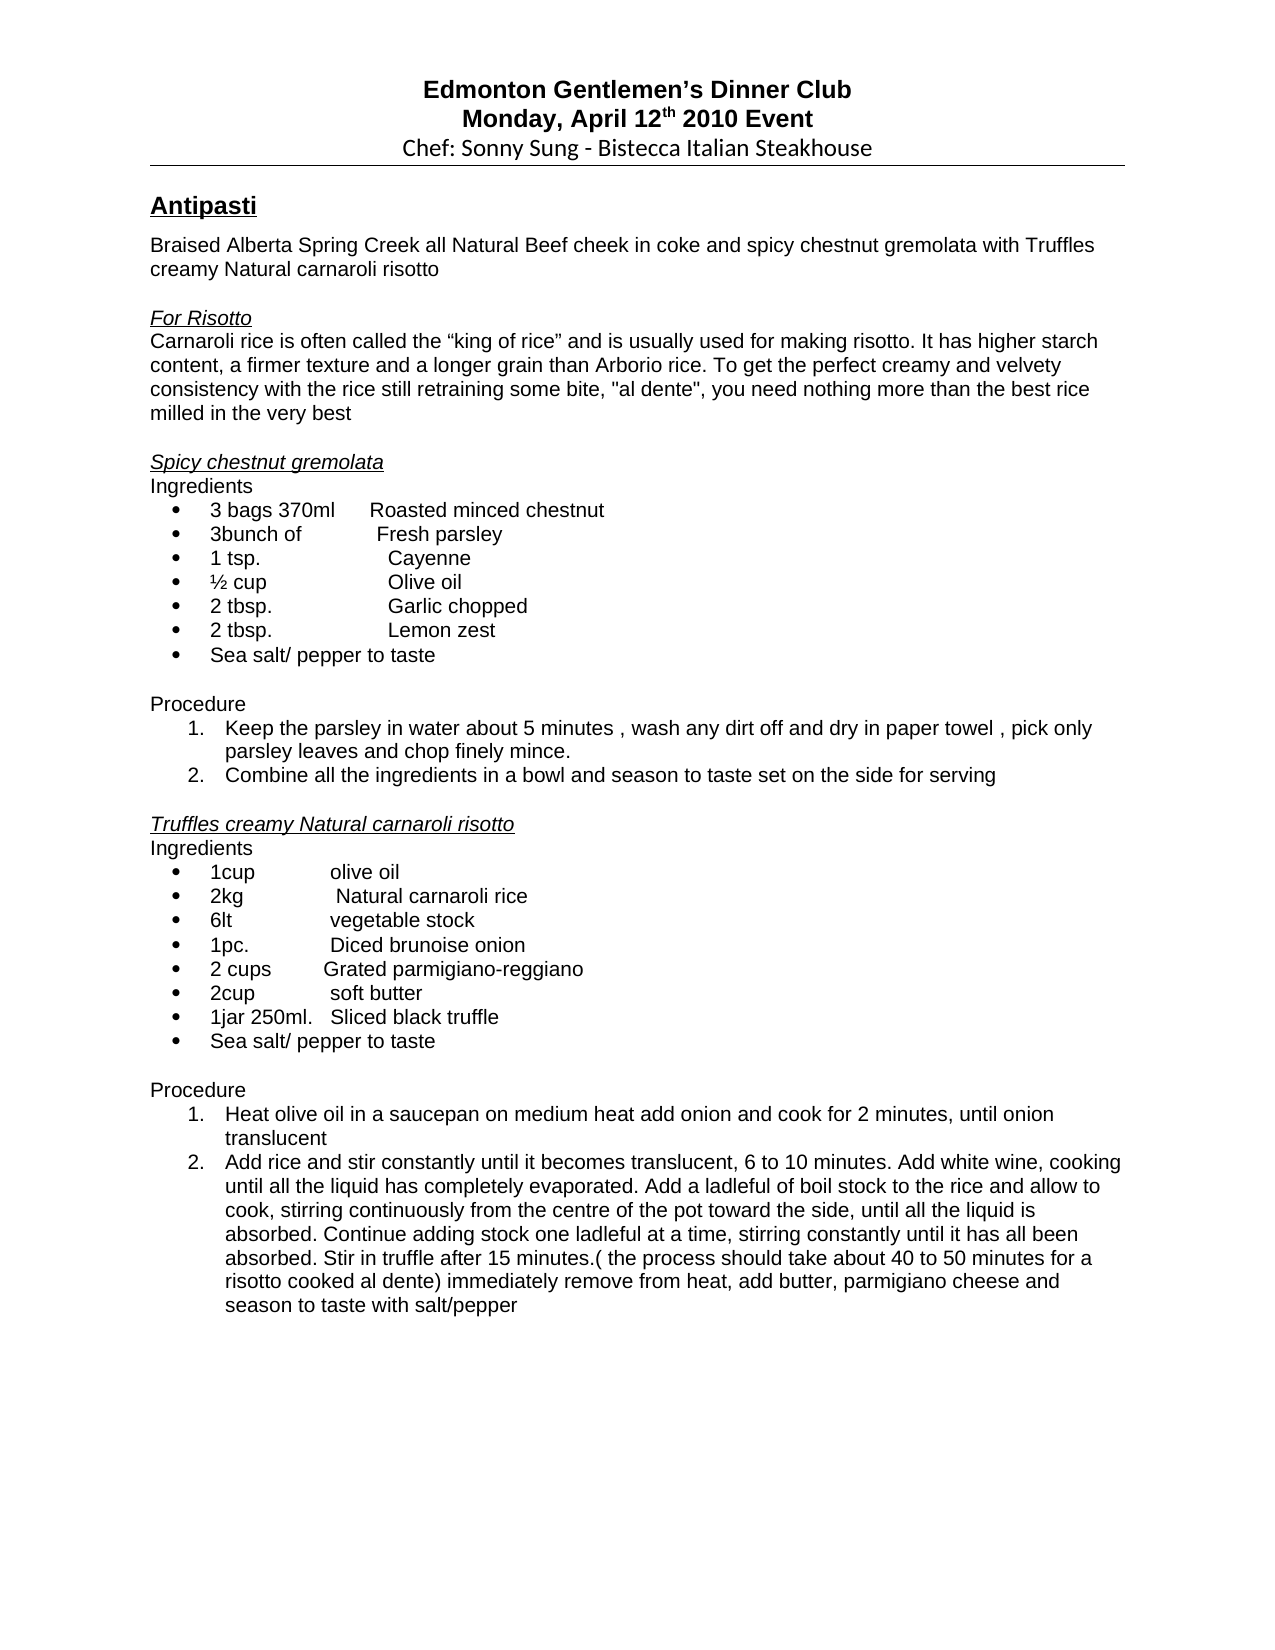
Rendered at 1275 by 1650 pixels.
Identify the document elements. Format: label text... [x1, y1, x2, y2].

list 1 tsp. Cayenne [172, 546, 1125, 570]
list Sea salt/ pepper to taste [172, 642, 1125, 666]
text For Risotto [150, 305, 1125, 329]
list 1pc. Diced brunoise onion [172, 932, 1125, 956]
list Keep the parsley in water about 5 minutes , wash any dirt off and dry in paper towel , pick only parsley leaves and chop finely mince. [187, 715, 1125, 763]
text Ingredients [150, 836, 1125, 860]
list 3 bags 370ml Roasted minced chestnut [172, 498, 1125, 522]
text Carnaroli rice is often called the “king of rice” and is usually used for making risotto. It has higher starch content, a firmer texture and a longer grain than Arborio rice. To get the perfect creamy and velvety consistency with the rice still retraining some bite, "al dente", you need nothing more than the best rice milled in the very best [150, 329, 1125, 425]
list 1jar 250ml. Sliced black truffle [172, 1004, 1125, 1029]
list Add rice and stir constantly until it becomes translucent, 6 to 10 minutes. Add white wine, cooking until all the liquid has completely evaporated. Add a ladleful of boil stock to the rice and allow to cook, stirring continuously from the centre of the pot toward the side, until all the liquid is absorbed. Continue adding stock one ladleful at a time, stirring constantly until it has all been absorbed. Stir in truffle after 15 minutes.( the process should take about 40 to 50 minutes for a risotto cooked al dente) immediately remove from heat, add butter, parmigiano cheese and season to taste with salt/pepper [187, 1149, 1125, 1317]
list ½ cup Olive oil [172, 570, 1125, 594]
list 2kg Natural carnaroli rice [172, 884, 1125, 908]
text Ingredients [150, 474, 1125, 498]
list 2cup soft butter [172, 981, 1125, 1004]
list 2 cups Grated parmigiano-reggiano [172, 956, 1125, 981]
list 2 tbsp. Lemon zest [172, 618, 1125, 642]
text Procedure [150, 1078, 1125, 1102]
list Heat olive oil in a saucepan on medium heat add onion and cook for 2 minutes, until onion translucent [187, 1102, 1125, 1149]
text Spicy chestnut gremolata [150, 450, 1125, 474]
text Antipasti [150, 191, 1125, 220]
text Truffles creamy Natural carnaroli risotto [150, 812, 1125, 836]
list 2 tbsp. Garlic chopped [172, 594, 1125, 618]
list 6lt vegetable stock [172, 908, 1125, 932]
list Sea salt/ pepper to taste [172, 1029, 1125, 1053]
text Procedure [150, 691, 1125, 715]
text Braised Alberta Spring Creek all Natural Beef cheek in coke and spicy chestnut gremolata with Truffles creamy Natural carnaroli risotto [150, 232, 1125, 280]
list Combine all the ingredients in a bowl and season to taste set on the side for serving [187, 763, 1125, 787]
list 3bunch of Fresh parsley [172, 522, 1125, 546]
list 1cup olive oil [172, 860, 1125, 884]
